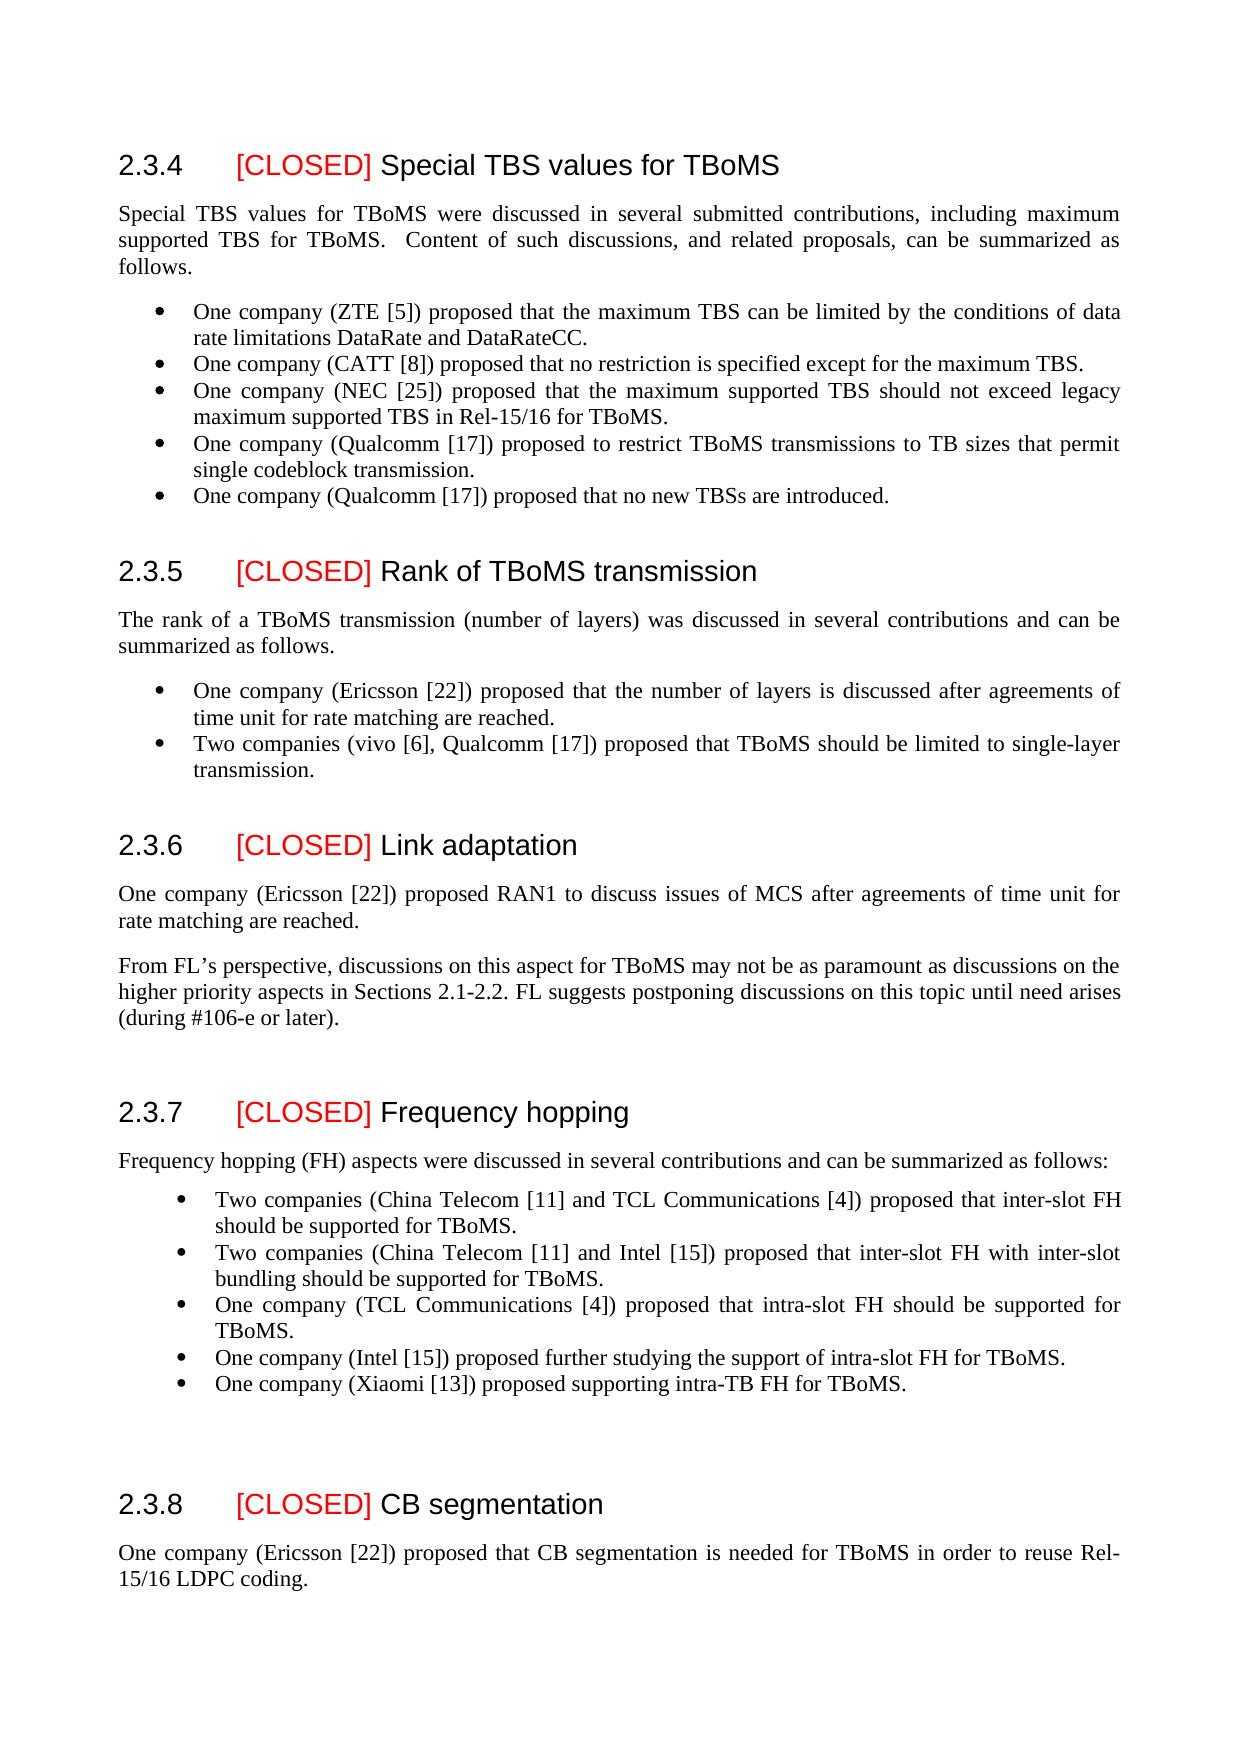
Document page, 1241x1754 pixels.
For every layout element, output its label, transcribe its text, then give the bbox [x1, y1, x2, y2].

text One company (Ericsson [22]) proposed RAN1 to discuss issues of MCS after agreements of time unit for rate matching are reached. [118, 880, 1122, 933]
list One company (Qualcomm [17]) proposed that no new TBSs are introduced. [156, 482, 1122, 509]
list Two companies (vivo [6], Qualcomm [17]) proposed that TBoMS should be limited to single-layer transmission. [156, 730, 1122, 783]
list One company (Qualcomm [17]) proposed to restrict TBoMS transmissions to TB sizes that permit single codeblock transmission. [156, 429, 1122, 482]
list One company (ZTE [5]) proposed that the maximum TBS can be limited by the conditions of data rate limitations DataRate and DataRateCC. [156, 298, 1122, 351]
subtitle [CLOSED] Frequency hopping [118, 1095, 1122, 1128]
subtitle [CLOSED] Special TBS values for TBoMS [118, 148, 1122, 181]
list One company (Intel [15]) proposed further studying the support of intra-slot FH for TBoMS. [177, 1344, 1122, 1370]
list One company (NEC [25]) proposed that the maximum supported TBS should not exceed legacy maximum supported TBS in Rel-15/16 for TBoMS. [156, 377, 1122, 429]
subtitle [CLOSED] Link adaptation [118, 828, 1122, 862]
text The rank of a TBoMS transmission (number of layers) was discussed in several contributions and can be summarized as follows. [118, 606, 1122, 659]
list One company (CATT [8]) proposed that no restriction is specified except for the maximum TBS. [156, 351, 1122, 377]
subtitle [CLOSED] Rank of TBoMS transmission [118, 554, 1122, 587]
list One company (Ericsson [22]) proposed that the number of layers is discussed after agreements of time unit for rate matching are reached. [156, 677, 1122, 730]
list One company (TCL Communications [4]) proposed that intra-slot FH should be supported for TBoMS. [177, 1291, 1122, 1344]
list Two companies (China Telecom [11] and Intel [15]) proposed that inter-slot FH with inter-slot bundling should be supported for TBoMS. [177, 1238, 1122, 1291]
list Two companies (China Telecom [11] and TCL Communications [4]) proposed that inter-slot FH should be supported for TBoMS. [177, 1186, 1122, 1238]
text Special TBS values for TBoMS were discussed in several submitted contributions, including maximum supported TBS for TBoMS. Content of such discussions, and related proposals, can be summarized as follows. [118, 200, 1122, 279]
text Frequency hopping (FH) aspects were discussed in several contributions and can be summarized as follows: [118, 1147, 1122, 1173]
text One company (Ericsson [22]) proposed that CB segmentation is needed for TBoMS in order to reuse Rel-15/16 LDPC coding. [118, 1539, 1122, 1592]
subtitle [CLOSED] CB segmentation [118, 1487, 1122, 1520]
text From FL’s perspective, discussions on this aspect for TBoMS may not be as paramount as discussions on the higher priority aspects in Sections 2.1-2.2. FL suggests postponing discussions on this topic until need arises (during #106-e or later). [118, 952, 1122, 1031]
list One company (Xiaomi [13]) proposed supporting intra-TB FH for TBoMS. [177, 1370, 1122, 1397]
